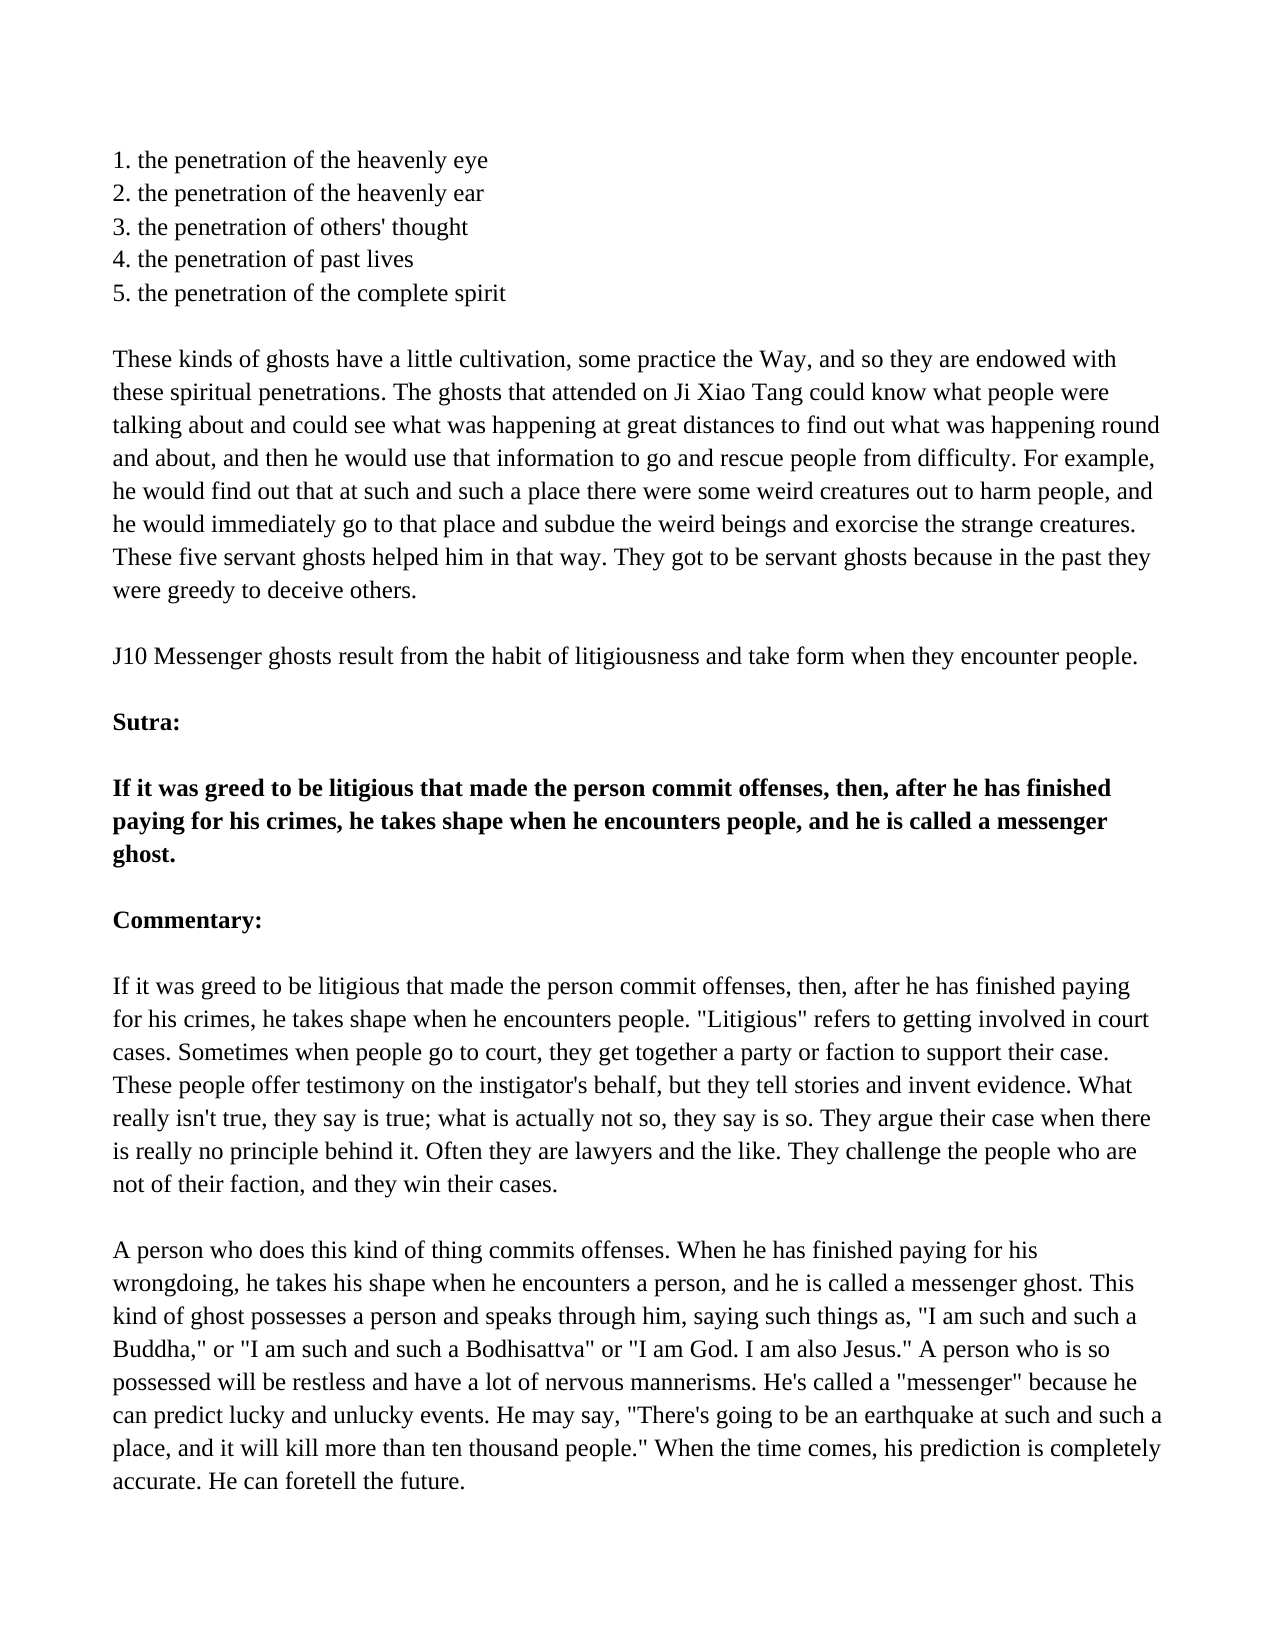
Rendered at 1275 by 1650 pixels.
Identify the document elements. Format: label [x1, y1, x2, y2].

text [112, 112, 1162, 1528]
